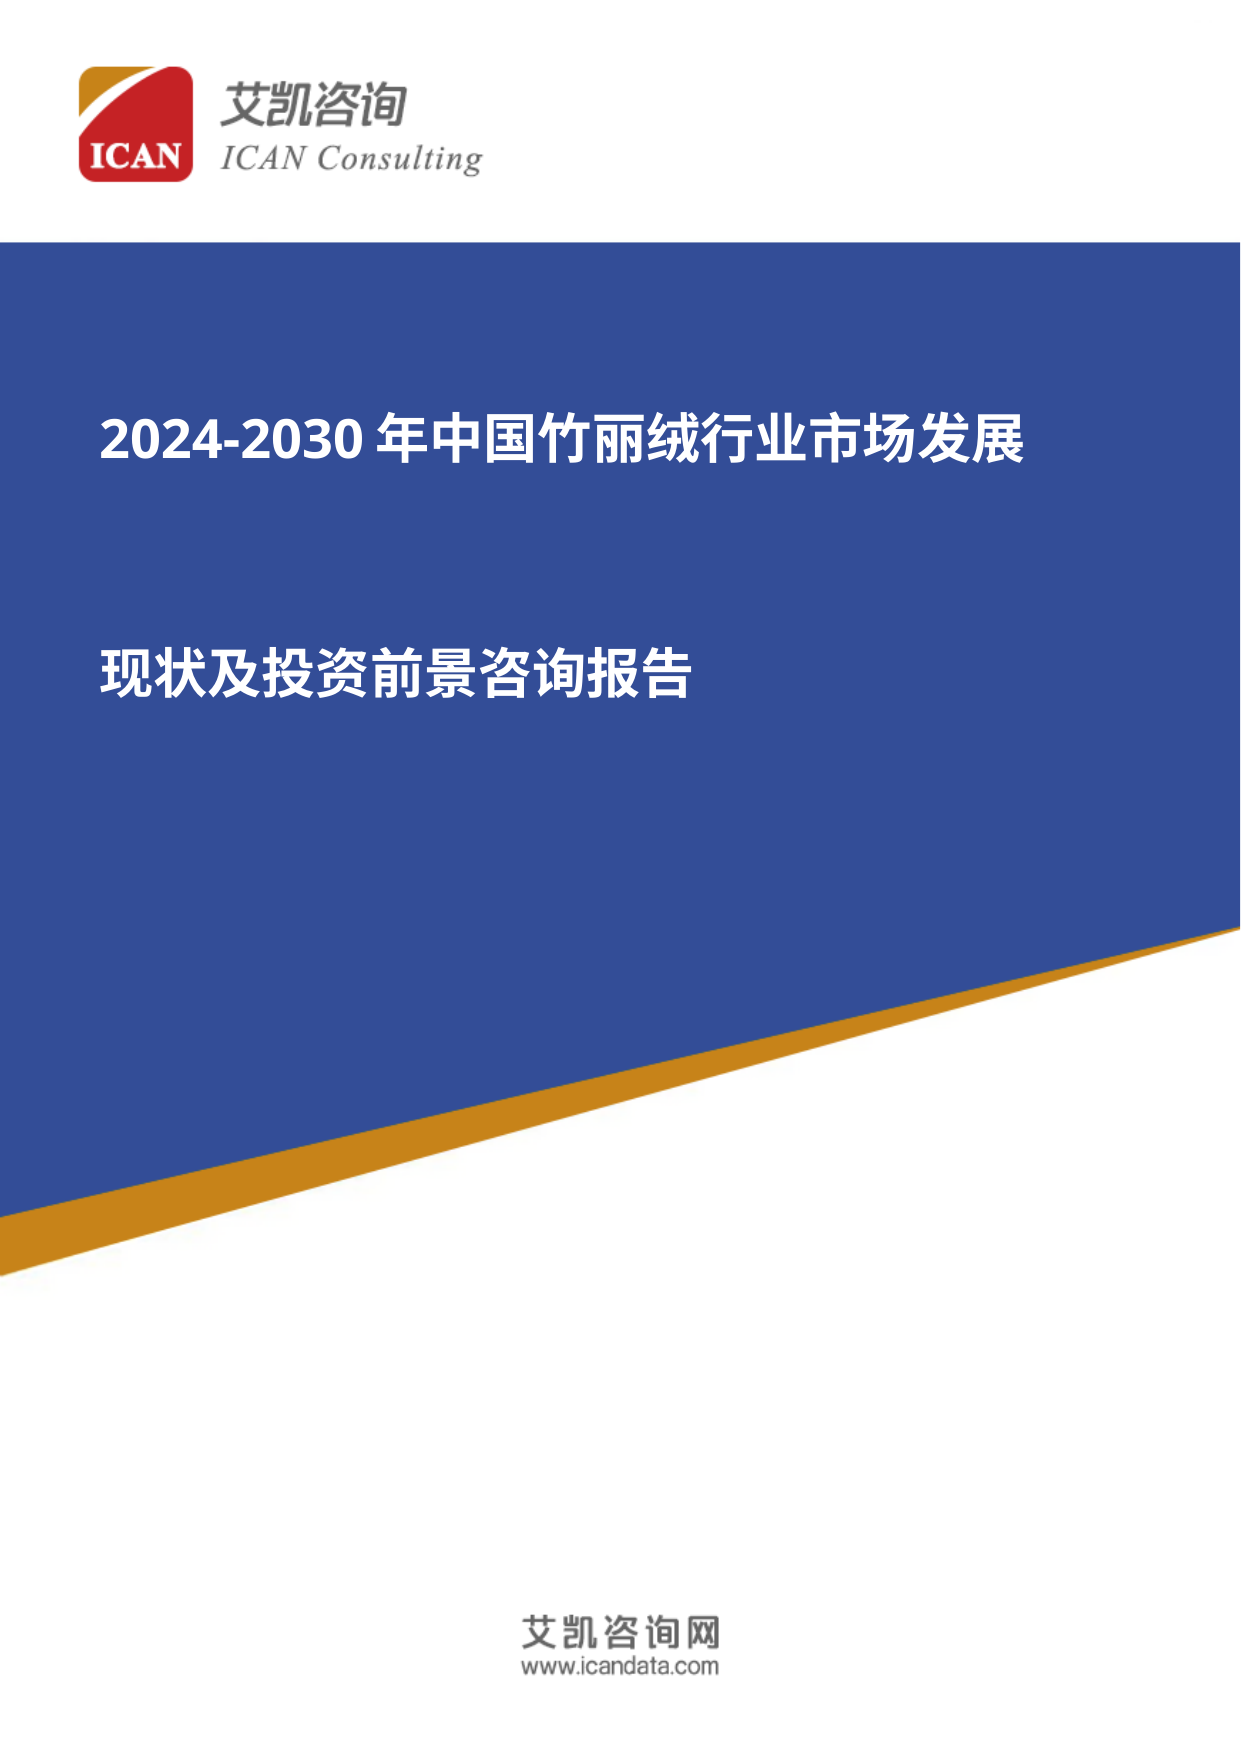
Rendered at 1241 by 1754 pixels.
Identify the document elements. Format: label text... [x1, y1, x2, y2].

picture [0, 5, 1241, 1754]
subtitle 2024-2030年中国竹丽绒行业市场发展现状及投资前景咨询报告 [99, 386, 1053, 718]
